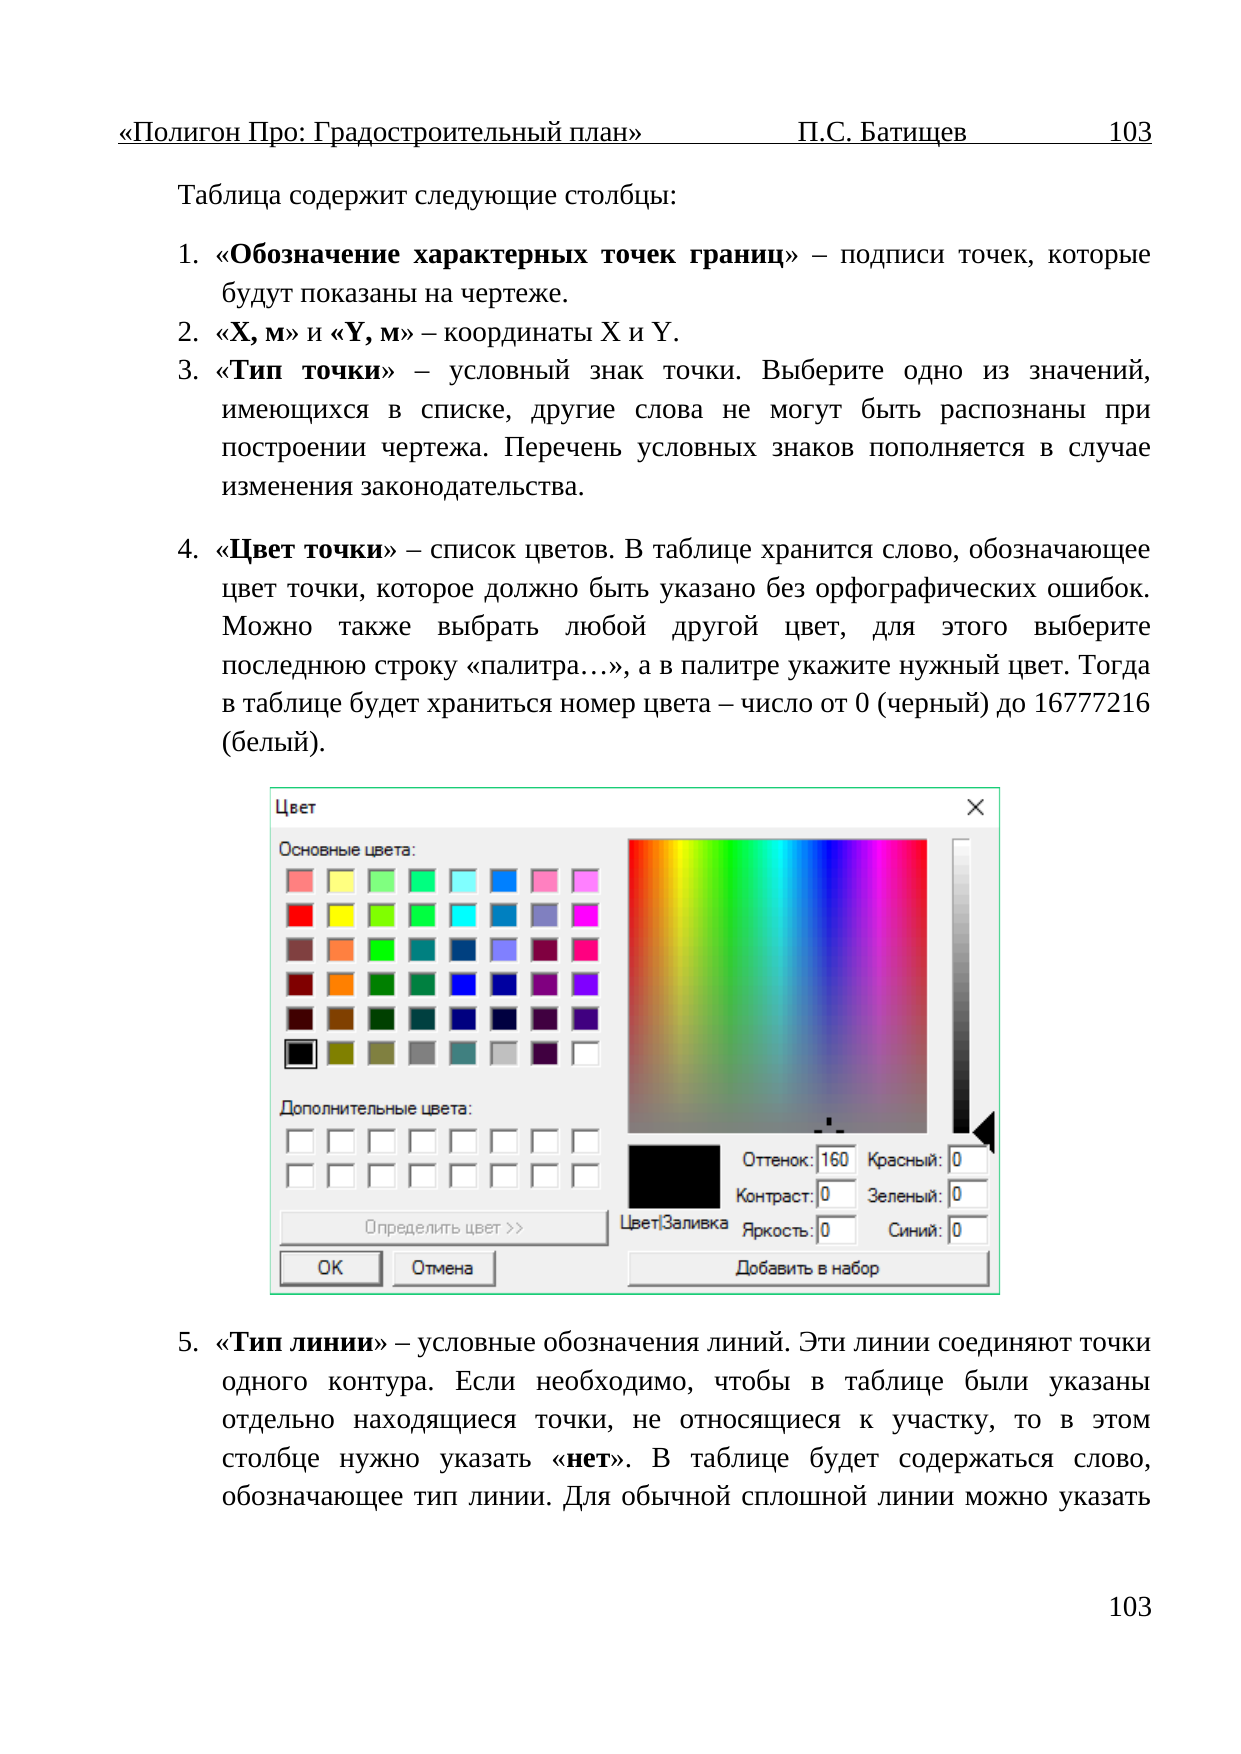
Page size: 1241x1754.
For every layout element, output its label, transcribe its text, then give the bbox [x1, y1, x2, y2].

list «Цвет точки» – список цветов. В таблице хранится слово, обозначающее цвет точки, которое должно быть указано без орфографических ошибок. Можно также выбрать любой другой цвет, для этого выберите последнюю строку «палитра…», а в палитре укажите нужный цвет. Тогда в таблице будет храниться номер цвета – число от 0 (черный) до 16777216 (белый). [177, 531, 1152, 758]
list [177, 1324, 1152, 1512]
list «X, м» и «Y, м» – координаты X и Y. [177, 314, 1152, 347]
picture [269, 787, 1001, 1295]
list «Обозначение характерных точек границ» – подписи точек, которые будут показаны на чертеже. [177, 237, 1152, 309]
list «Тип точки» – условный знак точки. Выберите одно из значений, имеющихся в списке, другие слова не могут быть распознаны при построении чертежа. Перечень условных знаков пополняется в случае изменения законодательства. [177, 352, 1152, 501]
text Таблица содержит следующие столбцы: [118, 177, 1152, 211]
